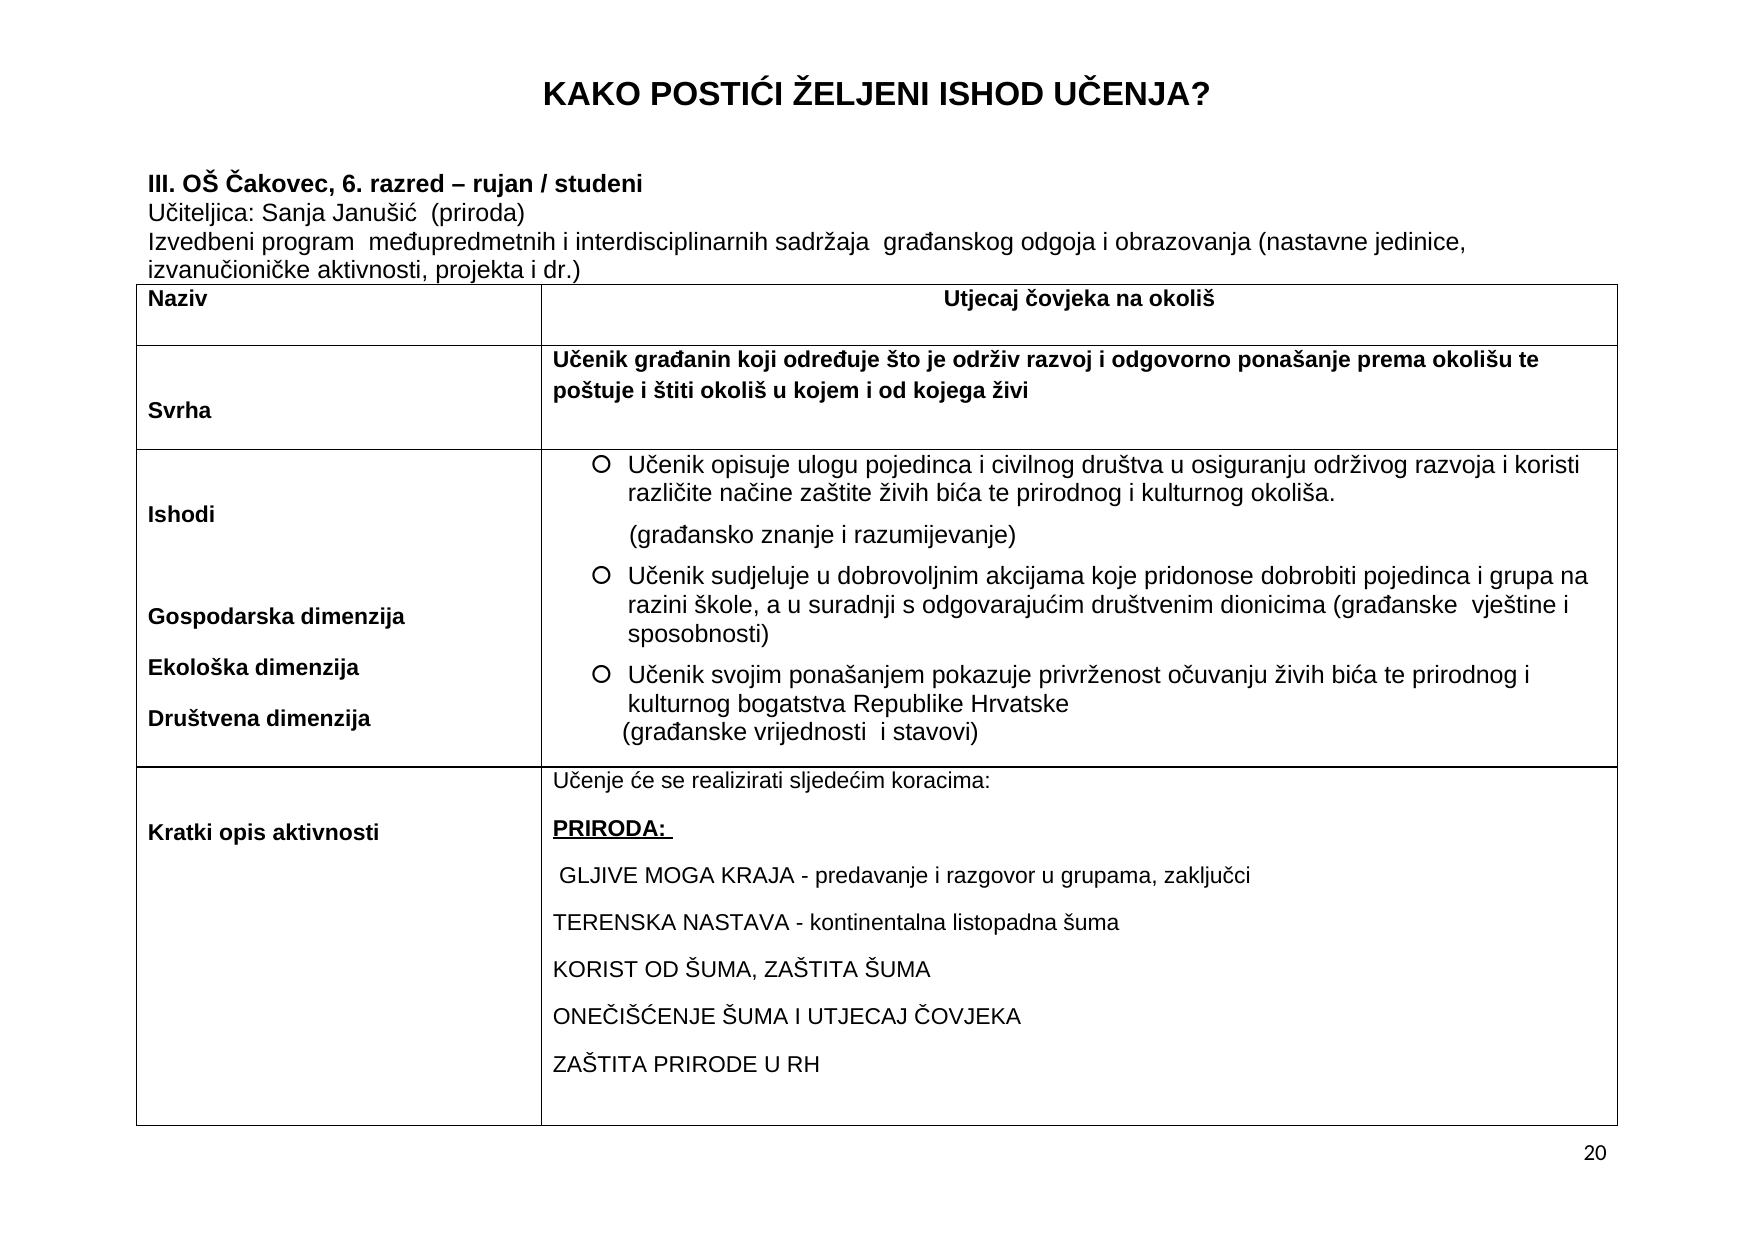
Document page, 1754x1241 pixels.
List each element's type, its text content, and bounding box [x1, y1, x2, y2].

table_cell Učenik građanin koji određuje što je održiv razvoj i odgovorno ponašanje prema okolišu te poštuje i štiti okoliš u kojem i od kojega živi [542, 346, 1617, 448]
table_cell Svrha [137, 346, 541, 448]
text Učiteljica: Sanja Janušić (priroda) [148, 198, 1606, 227]
table_header Utjecaj čovjeka na okoliš [542, 285, 1617, 345]
table_cell Učenik opisuje ulogu pojedinca i civilnog društva u osiguranju održivog razvoja i koristi različite načine zaštite živih bića te prirodnog i kulturnog okoliša. (građansko znanje i razumijevanje) Učenik sudjeluje u dobrovoljnim akcijama koje pridonose dobrobiti pojedinca i grupa na razini škole, a u suradnji s odgovarajućim društvenim dionicima (građanske vještine i sposobnosti) Učenik svojim ponašanjem pokazuje privrženost očuvanju živih bića te prirodnog i kulturnog bogatstva Republike Hrvatske (građanske vrijednosti i stavovi) [542, 450, 1617, 766]
table_header Naziv [137, 285, 541, 345]
text III. OŠ Čakovec, 6. razred – rujan / studeni [148, 169, 1606, 198]
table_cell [542, 768, 1617, 1125]
text Izvedbeni program međupredmetnih i interdisciplinarnih sadržaja građanskog odgoja i obrazovanja (nastavne jedinice, izvanučioničke aktivnosti, projekta i dr.) [148, 227, 1606, 284]
table_cell Ishodi Gospodarska dimenzija Ekološka dimenzija Društvena dimenzija [137, 450, 541, 766]
text KAKO POSTIĆI ŽELJENI ISHOD UČENJA? [148, 74, 1606, 112]
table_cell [137, 768, 541, 1125]
